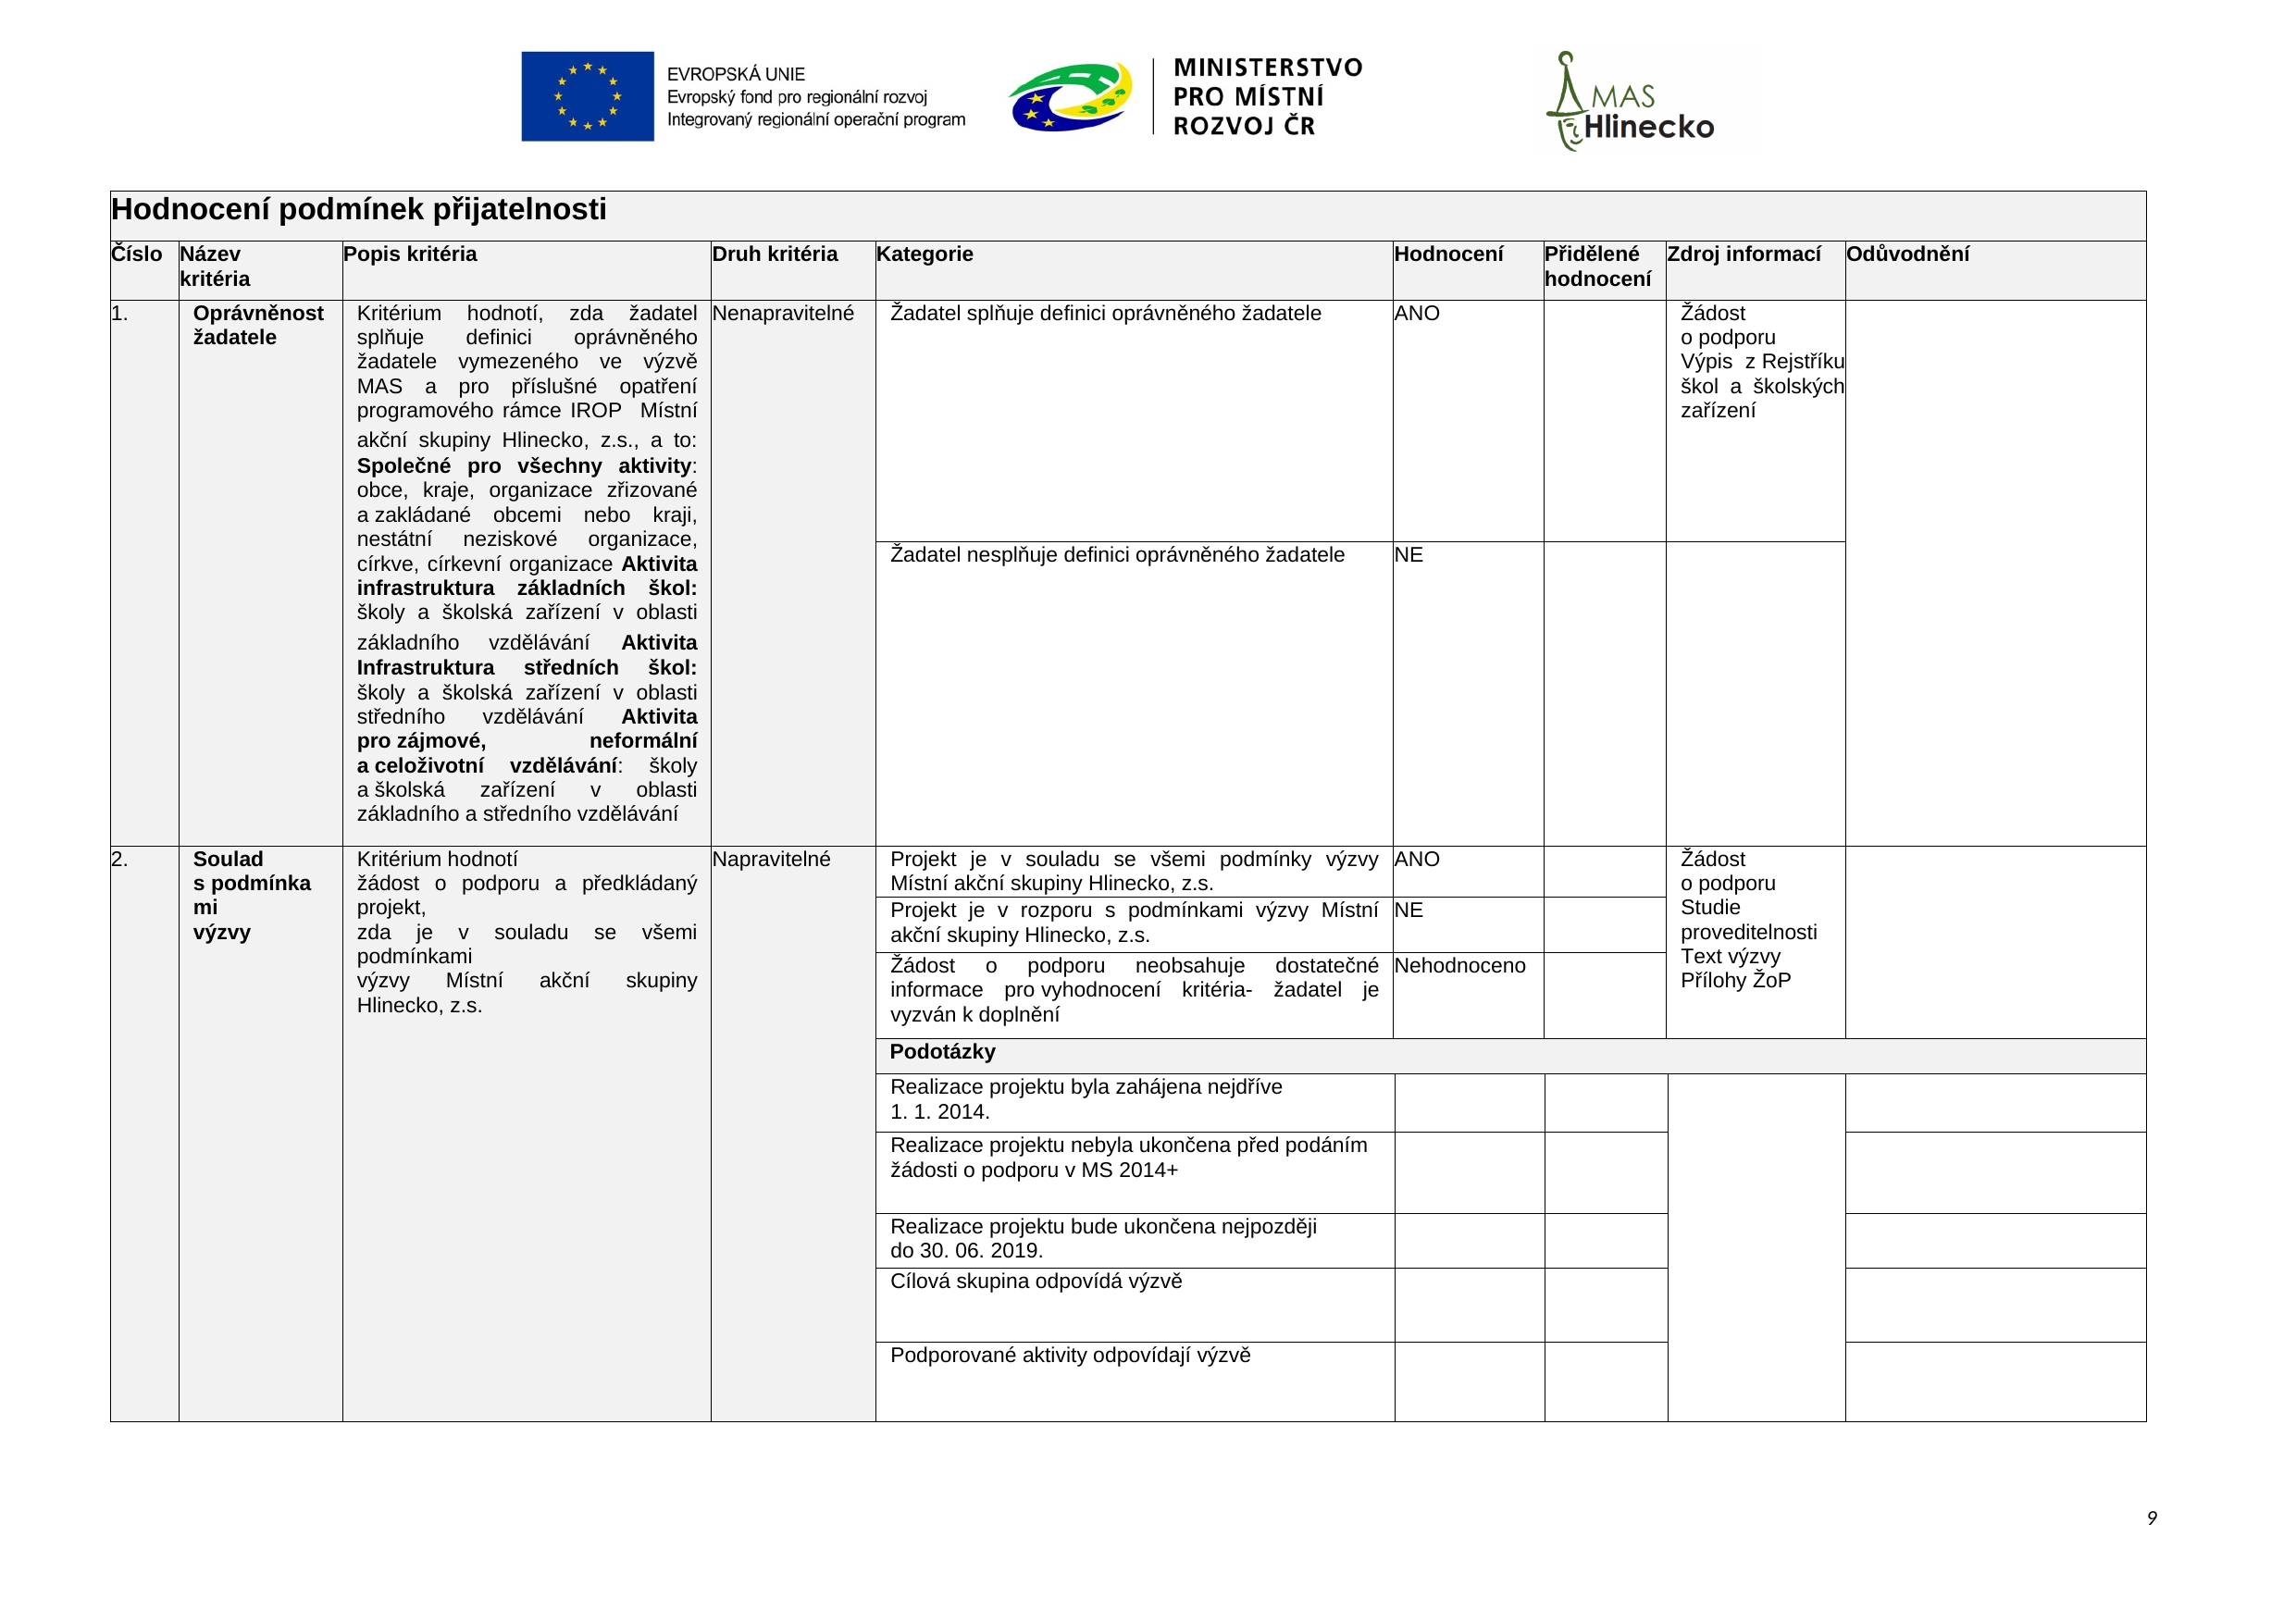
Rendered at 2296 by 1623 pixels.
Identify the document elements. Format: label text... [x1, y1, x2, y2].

table_cell Projekt je v rozporu s podmínkami výzvy Místní akční skupiny Hlinecko, z.s. [876, 898, 1393, 952]
table_cell Realizace projektu bude ukončena nejpozději do 30. 06. 2019. [876, 1214, 1395, 1267]
table_cell Žádost o podporu Studie proveditelnosti Text výzvy Přílohy ŽoP [1667, 847, 1845, 1038]
table_cell Realizace projektu byla zahájena nejdříve 1. 1. 2014. [876, 1074, 1395, 1132]
table_cell ANO [1394, 301, 1544, 541]
table_cell Napravitelné [712, 847, 875, 1421]
table_cell NE [1394, 898, 1544, 952]
table_cell [1545, 301, 1666, 541]
table_cell [1545, 847, 1666, 897]
table_cell Druh kritéria [712, 242, 875, 300]
table_cell Hodnocení [1394, 242, 1544, 300]
table_cell [1846, 1214, 2146, 1267]
table_cell [1545, 1214, 1668, 1267]
table_cell 2. [111, 847, 179, 1421]
table_cell Podporované aktivity odpovídají výzvě [876, 1343, 1395, 1421]
table_cell Oprávněnost žadatele [180, 301, 342, 845]
table_cell [1846, 1343, 2146, 1421]
table_cell Realizace projektu nebyla ukončena před podáním žádosti o podporu v MS 2014+ [876, 1133, 1395, 1213]
table_cell 1. [111, 301, 179, 845]
table_cell [1545, 1133, 1668, 1213]
table_cell [1396, 1133, 1545, 1213]
table_cell Přidělené hodnocení [1545, 242, 1666, 300]
table_cell Nehodnoceno [1394, 953, 1544, 1038]
table_cell Kritérium hodnotí, zda žadatel splňuje definici oprávněného žadatele vymezeného ve výzvě MAS a pro příslušné opatření programového rámce IROP Místní akční skupiny Hlinecko, z.s., a to: Společné pro všechny aktivity: obce, kraje, organizace zřizované a zakládané obcemi nebo kraji, nestátní neziskové organizace, církve, církevní organizace Aktivita infrastruktura základních škol: školy a školská zařízení v oblasti základního vzdělávání Aktivita Infrastruktura středních škol: školy a školská zařízení v oblasti středního vzdělávání Aktivita pro zájmové, neformální a celoživotní vzdělávání: školy a školská zařízení v oblasti základního a středního vzdělávání [343, 301, 711, 845]
table_cell [1846, 847, 2146, 1038]
table_cell Podotázky [876, 1039, 2146, 1073]
table_cell [1846, 1074, 2146, 1132]
table_cell [1545, 898, 1666, 952]
table_cell Název kritéria [180, 242, 342, 300]
table_cell [1846, 1269, 2146, 1342]
table_cell Zdroj informací [1667, 242, 1845, 300]
table_cell Žadatel splňuje definici oprávněného žadatele [876, 301, 1393, 541]
table_cell Kritérium hodnotí žádost o podporu a předkládaný projekt, zda je v souladu se všemi podmínkami výzvy Místní akční skupiny Hlinecko, z.s. [343, 847, 711, 1421]
table_cell Žádost o podporu neobsahuje dostatečné informace pro vyhodnocení kritéria- žadatel je vyzván k doplnění [876, 953, 1393, 1038]
table_cell [1396, 1343, 1545, 1421]
table_cell Kategorie [876, 242, 1393, 300]
table_cell [1545, 1343, 1668, 1421]
picture [491, 20, 1391, 170]
table_cell [1846, 301, 2146, 845]
table_cell [1545, 953, 1666, 1038]
table_cell [1396, 1269, 1545, 1342]
table_cell Popis kritéria [343, 242, 711, 300]
table_cell Odůvodnění [1846, 242, 2146, 300]
table_header Hodnocení podmínek přijatelnosti [111, 192, 2146, 241]
table_cell Soulad s podmínkami výzvy [180, 847, 342, 1421]
table_cell Nenapravitelné [712, 301, 875, 845]
table_cell [1545, 1269, 1668, 1342]
table_cell [1846, 1133, 2146, 1213]
table_cell Projekt je v souladu se všemi podmínky výzvy Místní akční skupiny Hlinecko, z.s. [876, 847, 1393, 897]
table_cell [1545, 542, 1666, 845]
table_cell [1396, 1074, 1545, 1132]
table_cell [1396, 1214, 1545, 1267]
table_cell [1545, 1074, 1668, 1132]
table_cell NE [1394, 542, 1544, 845]
table_cell [1669, 1074, 1845, 1421]
table_cell Číslo [111, 242, 179, 300]
table_cell Cílová skupina odpovídá výzvě [876, 1269, 1395, 1342]
table_cell Žadatel nesplňuje definici oprávněného žadatele [876, 542, 1393, 845]
table_cell ANO [1394, 847, 1544, 897]
table_cell [1667, 542, 1845, 845]
table_cell Žádost o podporu Výpis z Rejstříku škol a školských zařízení [1667, 301, 1845, 541]
